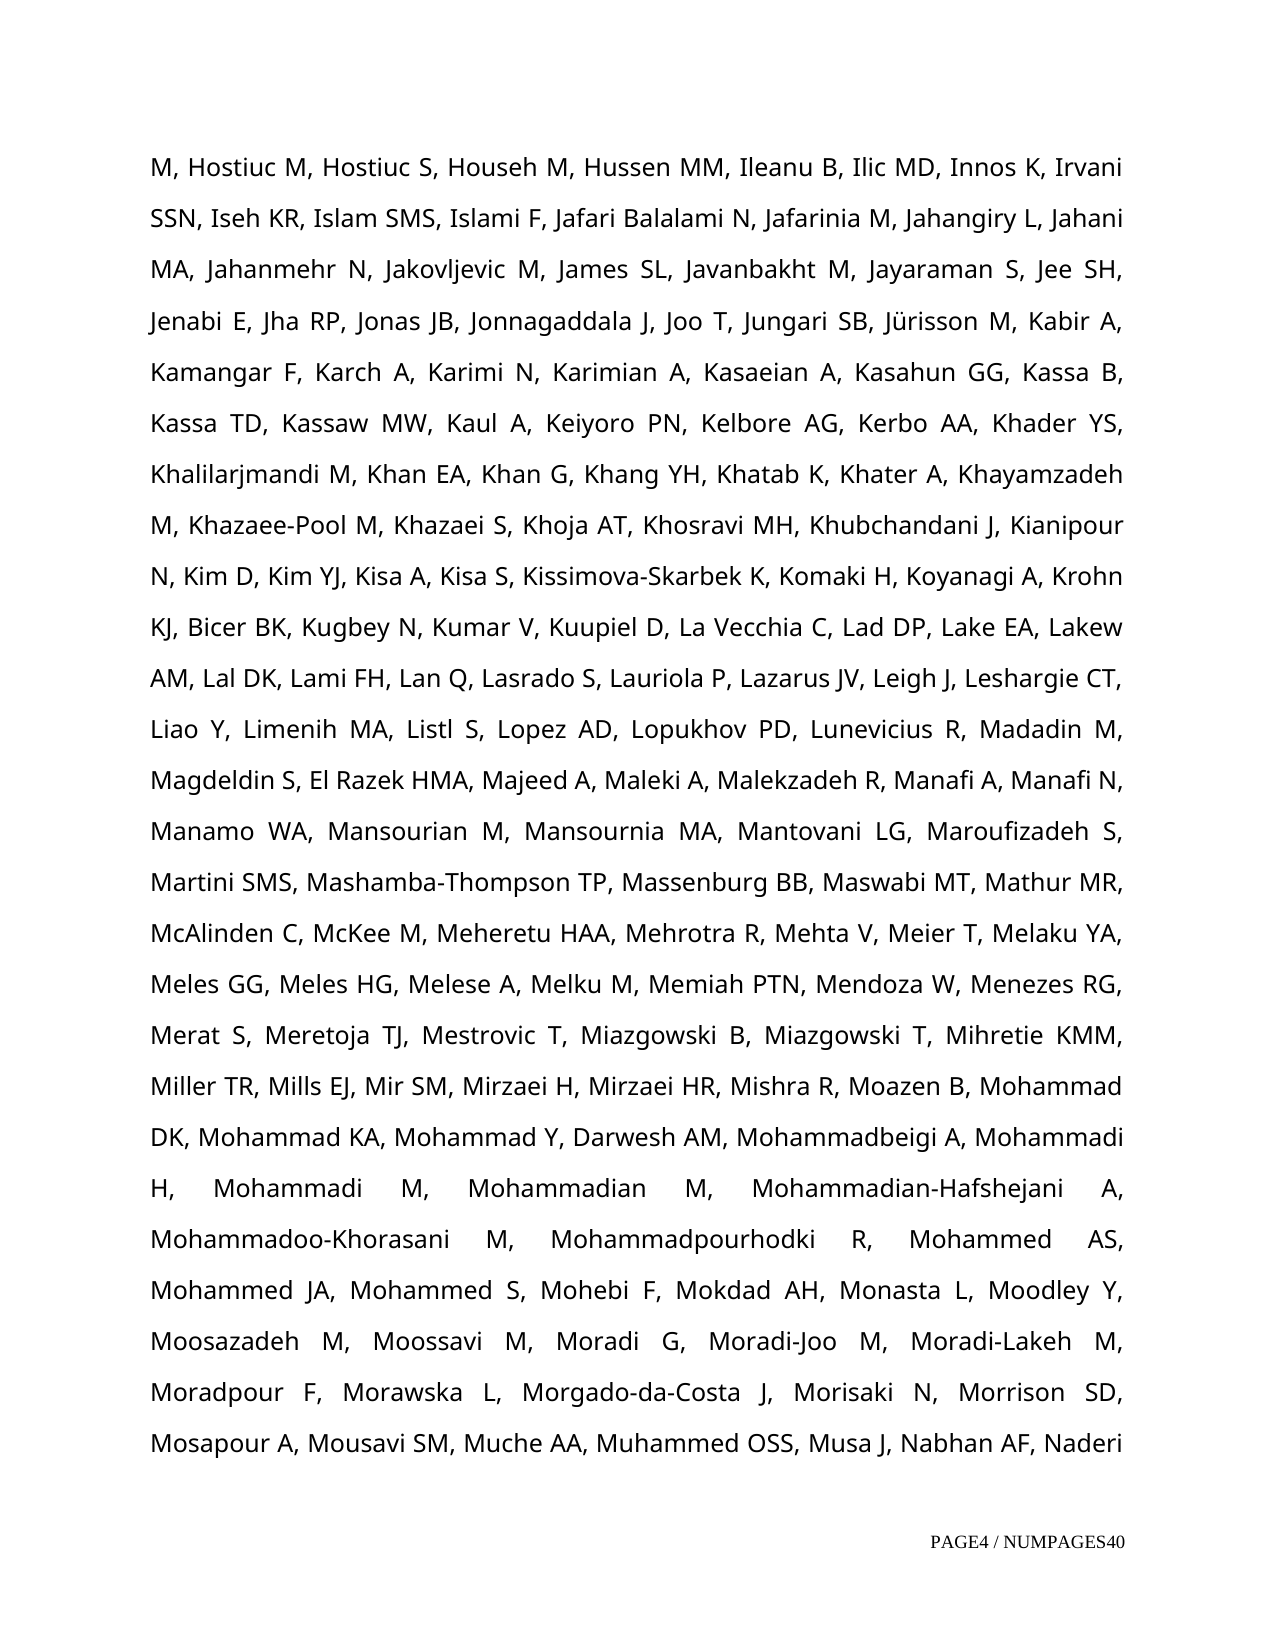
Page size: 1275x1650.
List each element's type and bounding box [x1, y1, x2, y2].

text [150, 150, 1125, 1460]
